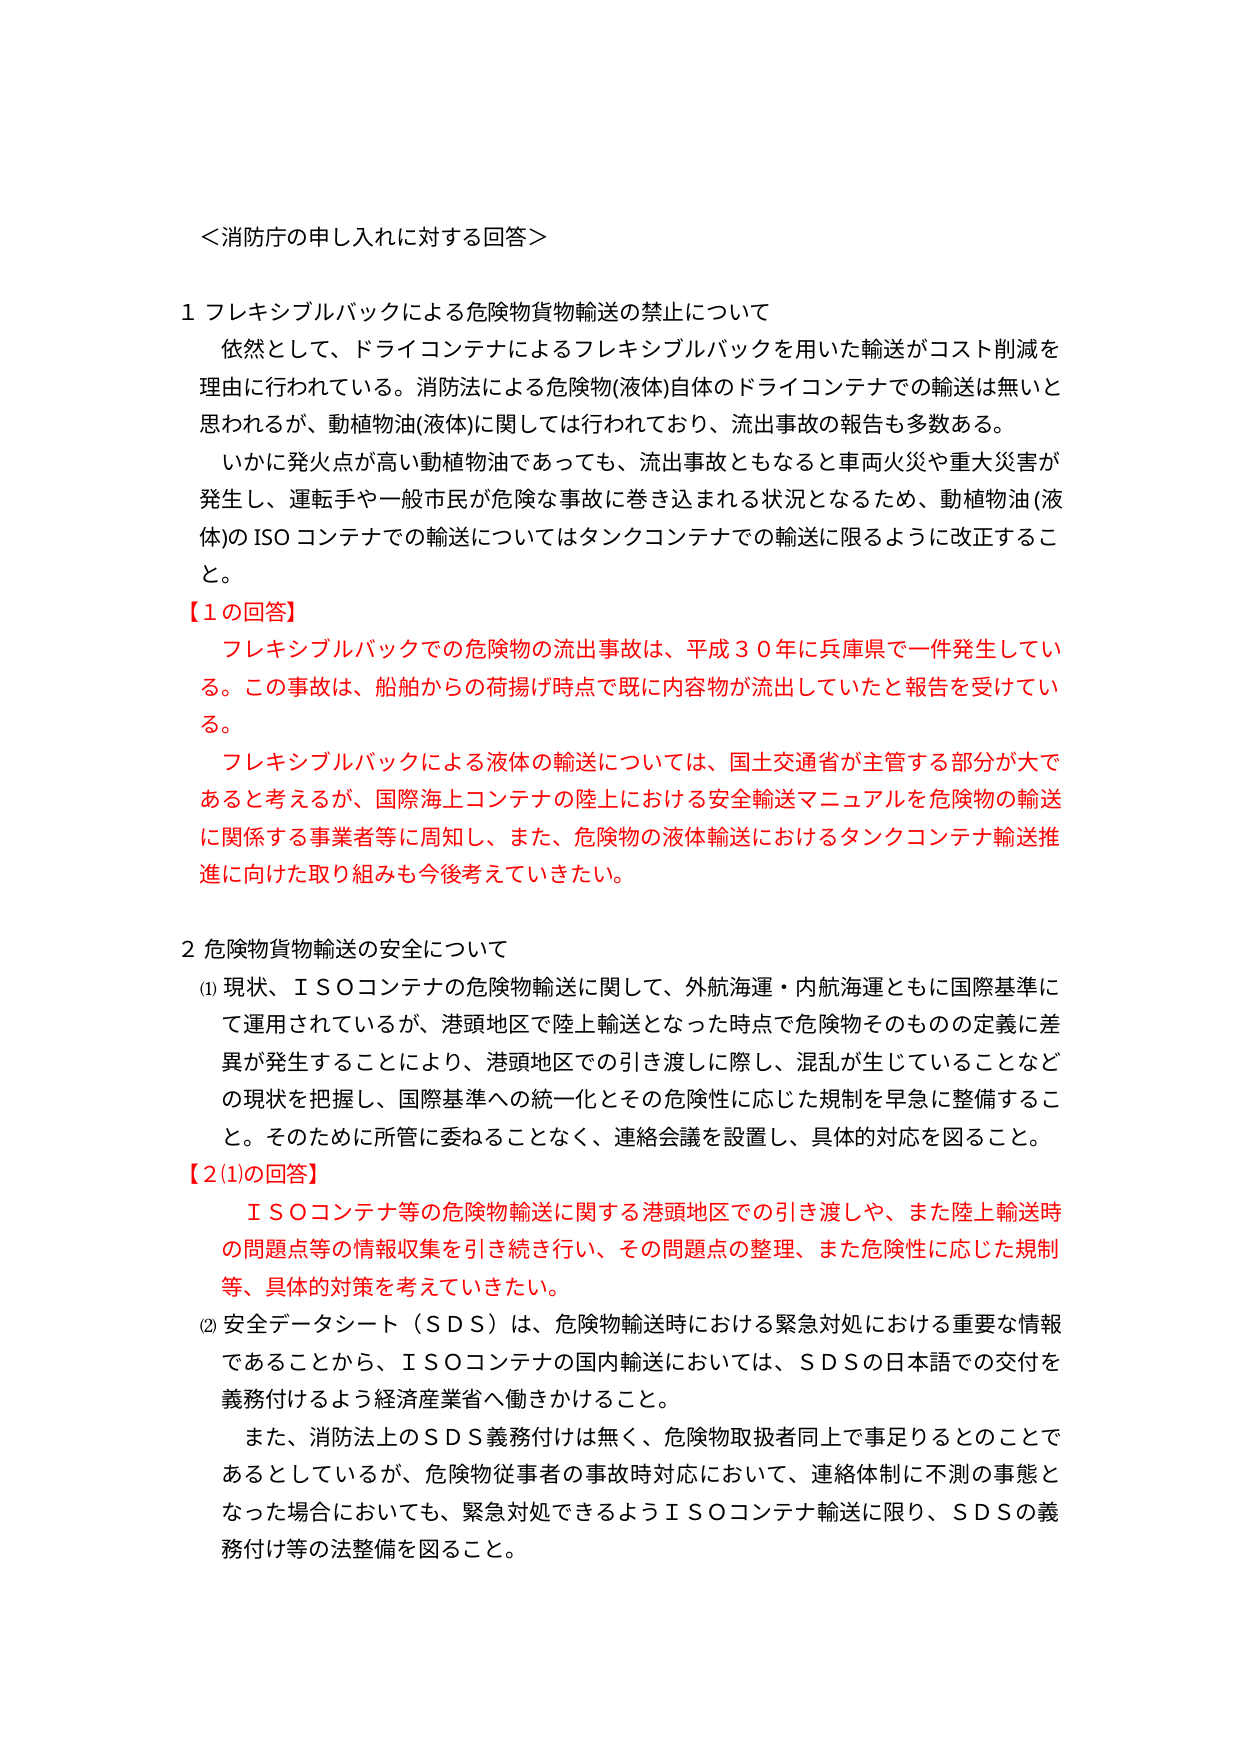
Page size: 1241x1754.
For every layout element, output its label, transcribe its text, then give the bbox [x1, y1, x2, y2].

text ＩＳＯコンテナ等の危険物輸送に関する港頭地区での引き渡しや、また陸上輸送時の問題点等の情報収集を引き続き行い、その問題点の整理、また危険性に応じた規制等、具体的対策を考えていきたい。 [221, 1192, 1063, 1304]
text ２ 危険物貨物輸送の安全について [177, 929, 1063, 967]
text フレキシブルバックによる液体の輸送については、国土交通省が主管する部分が大であると考えるが、国際海上コンテナの陸上における安全輸送マニュアルを危険物の輸送に関係する事業者等に周知し、また、危険物の液体輸送におけるタンクコンテナ輸送推進に向けた取り組みも今後考えていきたい。 [199, 742, 1063, 892]
text １ フレキシブルバックによる危険物貨物輸送の禁止について [177, 292, 1063, 329]
text 【２⑴の回答】 [177, 1154, 1063, 1192]
text ⑵ 安全データシート（ＳＤＳ）は、危険物輸送時における緊急対処における重要な情報であることから、ＩＳＯコンテナの国内輸送においては、ＳＤＳの日本語での交付を義務付けるよう経済産業省へ働きかけること。 [199, 1304, 1063, 1417]
text ⑴ 現状、ＩＳＯコンテナの危険物輸送に関して、外航海運・内航海運ともに国際基準にて運用されているが、港頭地区で陸上輸送となった時点で危険物そのものの定義に差異が発生することにより、港頭地区での引き渡しに際し、混乱が生じていることなどの現状を把握し、国際基準への統一化とその危険性に応じた規制を早急に整備すること。そのために所管に委ねることなく、連絡会議を設置し、具体的対応を図ること。 [199, 967, 1063, 1154]
text また、消防法上のＳＤＳ義務付けは無く、危険物取扱者同上で事足りるとのことであるとしているが、危険物従事者の事故時対応において、連絡体制に不測の事態となった場合においても、緊急対処できるようＩＳＯコンテナ輸送に限り、ＳＤＳの義務付け等の法整備を図ること。 [221, 1417, 1063, 1567]
text いかに発火点が高い動植物油であっても、流出事故ともなると車両火災や重大災害が発生し、運転手や一般市民が危険な事故に巻き込まれる状況となるため、動植物油(液体)のISOコンテナでの輸送についてはタンクコンテナでの輸送に限るように改正すること。 [199, 442, 1063, 592]
text ＜消防庁の申し入れに対する回答＞ [177, 217, 1063, 254]
text 依然として、ドライコンテナによるフレキシブルバックを用いた輸送がコスト削減を理由に行われている。消防法による危険物(液体)自体のドライコンテナでの輸送は無いと思われるが、動植物油(液体)に関しては行われており、流出事故の報告も多数ある。 [199, 329, 1063, 442]
text フレキシブルバックでの危険物の流出事故は、平成３０年に兵庫県で一件発生している。この事故は、船舶からの荷揚げ時点で既に内容物が流出していたと報告を受けている。 [199, 629, 1063, 742]
text 【１の回答】 [177, 592, 1063, 629]
